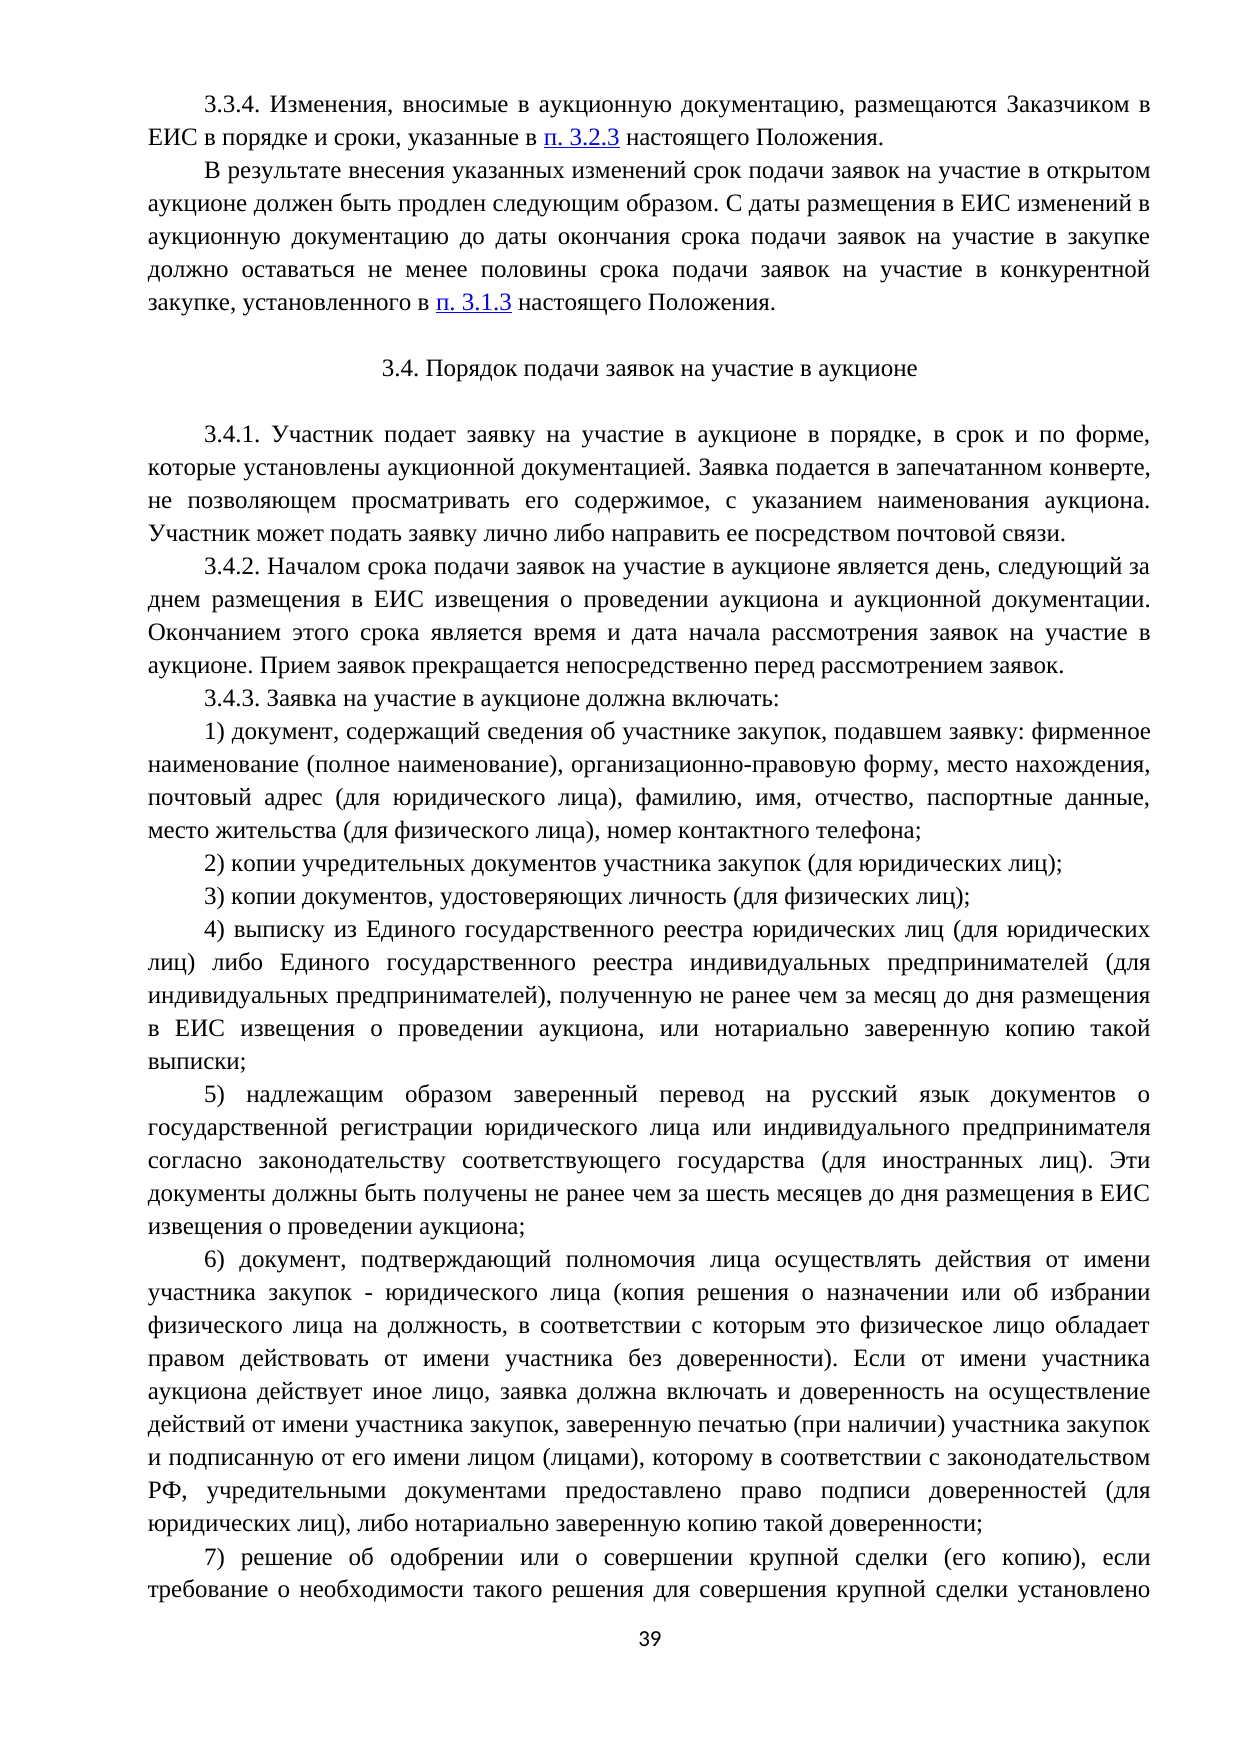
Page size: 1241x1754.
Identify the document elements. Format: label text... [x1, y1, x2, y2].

text 4) выписку из Единого государственного реестра юридических лиц (для юридических лиц) либо Единого государственного реестра индивидуальных предпринимателей (для индивидуальных предпринимателей), полученную не ранее чем за месяц до дня размещения в ЕИС извещения о проведении аукциона, или нотариально заверенную копию такой выписки; [148, 914, 1152, 1075]
text 3) копии документов, удостоверяющих личность (для физических лиц); [148, 881, 1152, 910]
text 3.4. Порядок подачи заявок на участие в аукционе [148, 353, 1152, 382]
text 3.4.1. Участник подает заявку на участие в аукционе в порядке, в срок и по форме, которые установлены аукционной документацией. Заявка подается в запечатанном конверте, не позволяющем просматривать его содержимое, с указанием наименования аукциона. Участник может подать заявку лично либо направить ее посредством почтовой связи. [148, 419, 1152, 547]
text 1) документ, содержащий сведения об участнике закупок, подавшем заявку: фирменное наименование (полное наименование), организационно-правовую форму, место нахождения, почтовый адрес (для юридического лица), фамилию, имя, отчество, паспортные данные, место жительства (для физического лица), номер контактного телефона; [148, 716, 1152, 844]
text 3.3.4. Изменения, вносимые в аукционную документацию, размещаются Заказчиком в ЕИС в порядке и сроки, указанные в п. 3.2.3 настоящего Положения. [148, 89, 1152, 150]
text 3.4.3. Заявка на участие в аукционе должна включать: [148, 683, 1152, 712]
text 5) надлежащим образом заверенный перевод на русский язык документов о государственной регистрации юридического лица или индивидуального предпринимателя согласно законодательству соответствующего государства (для иностранных лиц). Эти документы должны быть получены не ранее чем за шесть месяцев до дня размещения в ЕИС извещения о проведении аукциона; [148, 1079, 1152, 1240]
text 6) документ, подтверждающий полномочия лица осуществлять действия от имени участника закупок - юридического лица (копия решения о назначении или об избрании физического лица на должность, в соответствии с которым это физическое лицо обладает правом действовать от имени участника без доверенности). Если от имени участника аукциона действует иное лицо, заявка должна включать и доверенность на осуществление действий от имени участника закупок, заверенную печатью (при наличии) участника закупок и подписанную от его имени лицом (лицами), которому в соответствии с законодательством РФ, учредительными документами предоставлено право подписи доверенностей (для юридических лиц), либо нотариально заверенную копию такой доверенности; [148, 1244, 1152, 1537]
text В результате внесения указанных изменений срок подачи заявок на участие в открытом аукционе должен быть продлен следующим образом. С даты размещения в ЕИС изменений в аукционную документацию до даты окончания срока подачи заявок на участие в закупке должно оставаться не менее половины срока подачи заявок на участие в конкурентной закупке, установленного в п. 3.1.3 настоящего Положения. [148, 155, 1152, 316]
text 2) копии учредительных документов участника закупок (для юридических лиц); [148, 848, 1152, 877]
text 3.4.2. Началом срока подачи заявок на участие в аукционе является день, следующий за днем размещения в ЕИС извещения о проведении аукциона и аукционной документации. Окончанием этого срока является время и дата начала рассмотрения заявок на участие в аукционе. Прием заявок прекращается непосредственно перед рассмотрением заявок. [148, 551, 1152, 679]
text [148, 1542, 1152, 1603]
